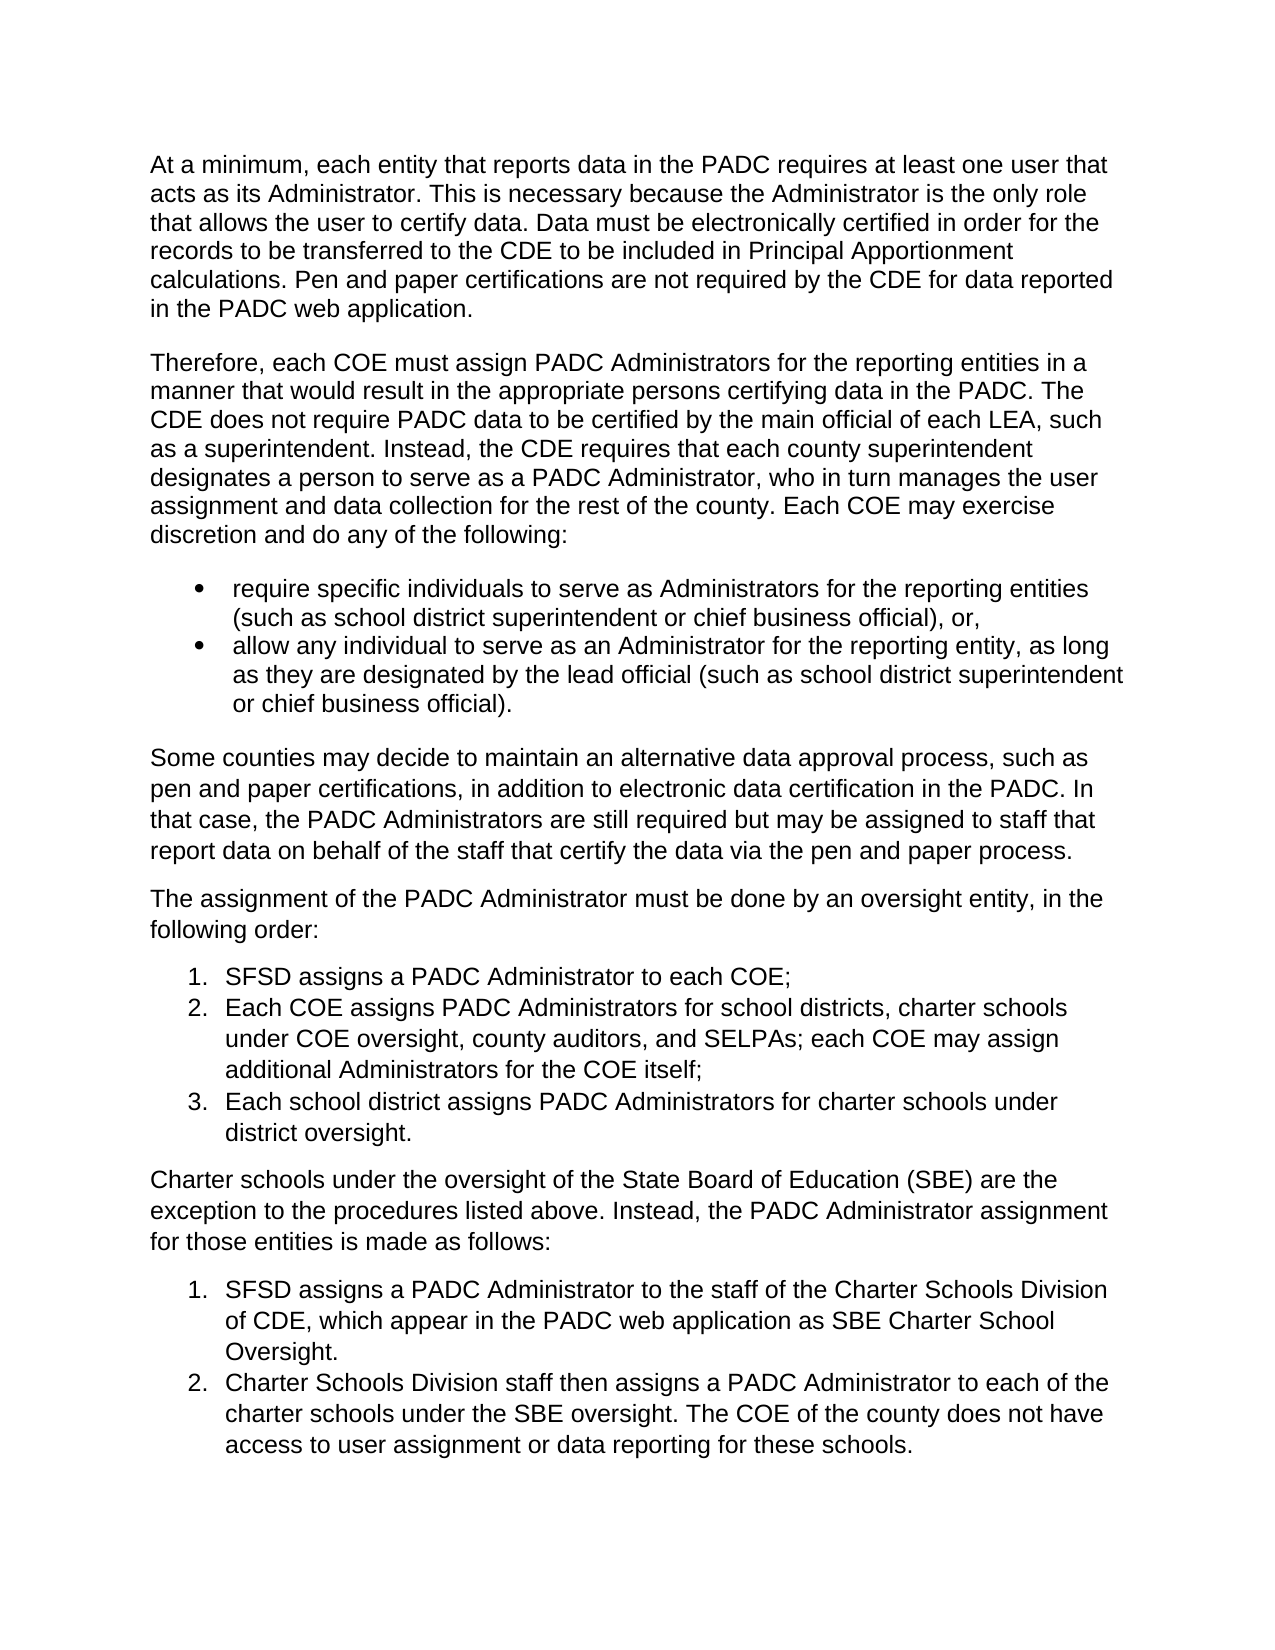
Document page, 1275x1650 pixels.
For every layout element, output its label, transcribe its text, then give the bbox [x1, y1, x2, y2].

list SFSD assigns a PADC Administrator to the staff of the Charter Schools Division of CDE, which appear in the PADC web application as SBE Charter School Oversight. [187, 1275, 1125, 1366]
text Some counties may decide to maintain an alternative data approval process, such as pen and paper certifications, in addition to electronic data certification in the PADC. In that case, the PADC Administrators are still required but may be assigned to staff that report data on behalf of the staff that certify the data via the pen and paper process. [150, 743, 1125, 864]
list Each school district assigns PADC Administrators for charter schools under district oversight. [187, 1086, 1125, 1146]
text The assignment of the PADC Administrator must be done by an oversight entity, in the following order: [150, 883, 1125, 943]
text At a minimum, each entity that reports data in the PADC requires at least one user that acts as its Administrator. This is necessary because the Administrator is the only role that allows the user to certify data. Data must be electronically certified in order for the records to be transferred to the CDE to be included in Principal Apportionment calculations. Pen and paper certifications are not required by the CDE for data reported in the PADC web application. [150, 150, 1125, 322]
list Each COE assigns PADC Administrators for school districts, charter schools under COE oversight, county auditors, and SELPAs; each COE may assign additional Administrators for the COE itself; [187, 993, 1125, 1084]
list SFSD assigns a PADC Administrator to each COE; [187, 962, 1125, 991]
list Charter Schools Division staff then assigns a PADC Administrator to each of the charter schools under the SBE oversight. The COE of the county does not have access to user assignment or data reporting for these schools. [187, 1368, 1125, 1459]
list allow any individual to serve as an Administrator for the reporting entity, as long as they are designated by the lead official (such as school district superintendent or chief business official). [195, 631, 1125, 718]
text Charter schools under the oversight of the State Board of Education (SBE) are the exception to the procedures listed above. Instead, the PADC Administrator assignment for those entities is made as follows: [150, 1165, 1125, 1256]
text Therefore, each COE must assign PADC Administrators for the reporting entities in a manner that would result in the appropriate persons certifying data in the PADC. The CDE does not require PADC data to be certified by the main official of each LEA, such as a superintendent. Instead, the CDE requires that each county superintendent designates a person to serve as a PADC Administrator, who in turn manages the user assignment and data collection for the rest of the county. Each COE may exercise discretion and do any of the following: [150, 347, 1125, 549]
list require specific individuals to serve as Administrators for the reporting entities (such as school district superintendent or chief business official), or, [195, 574, 1125, 631]
